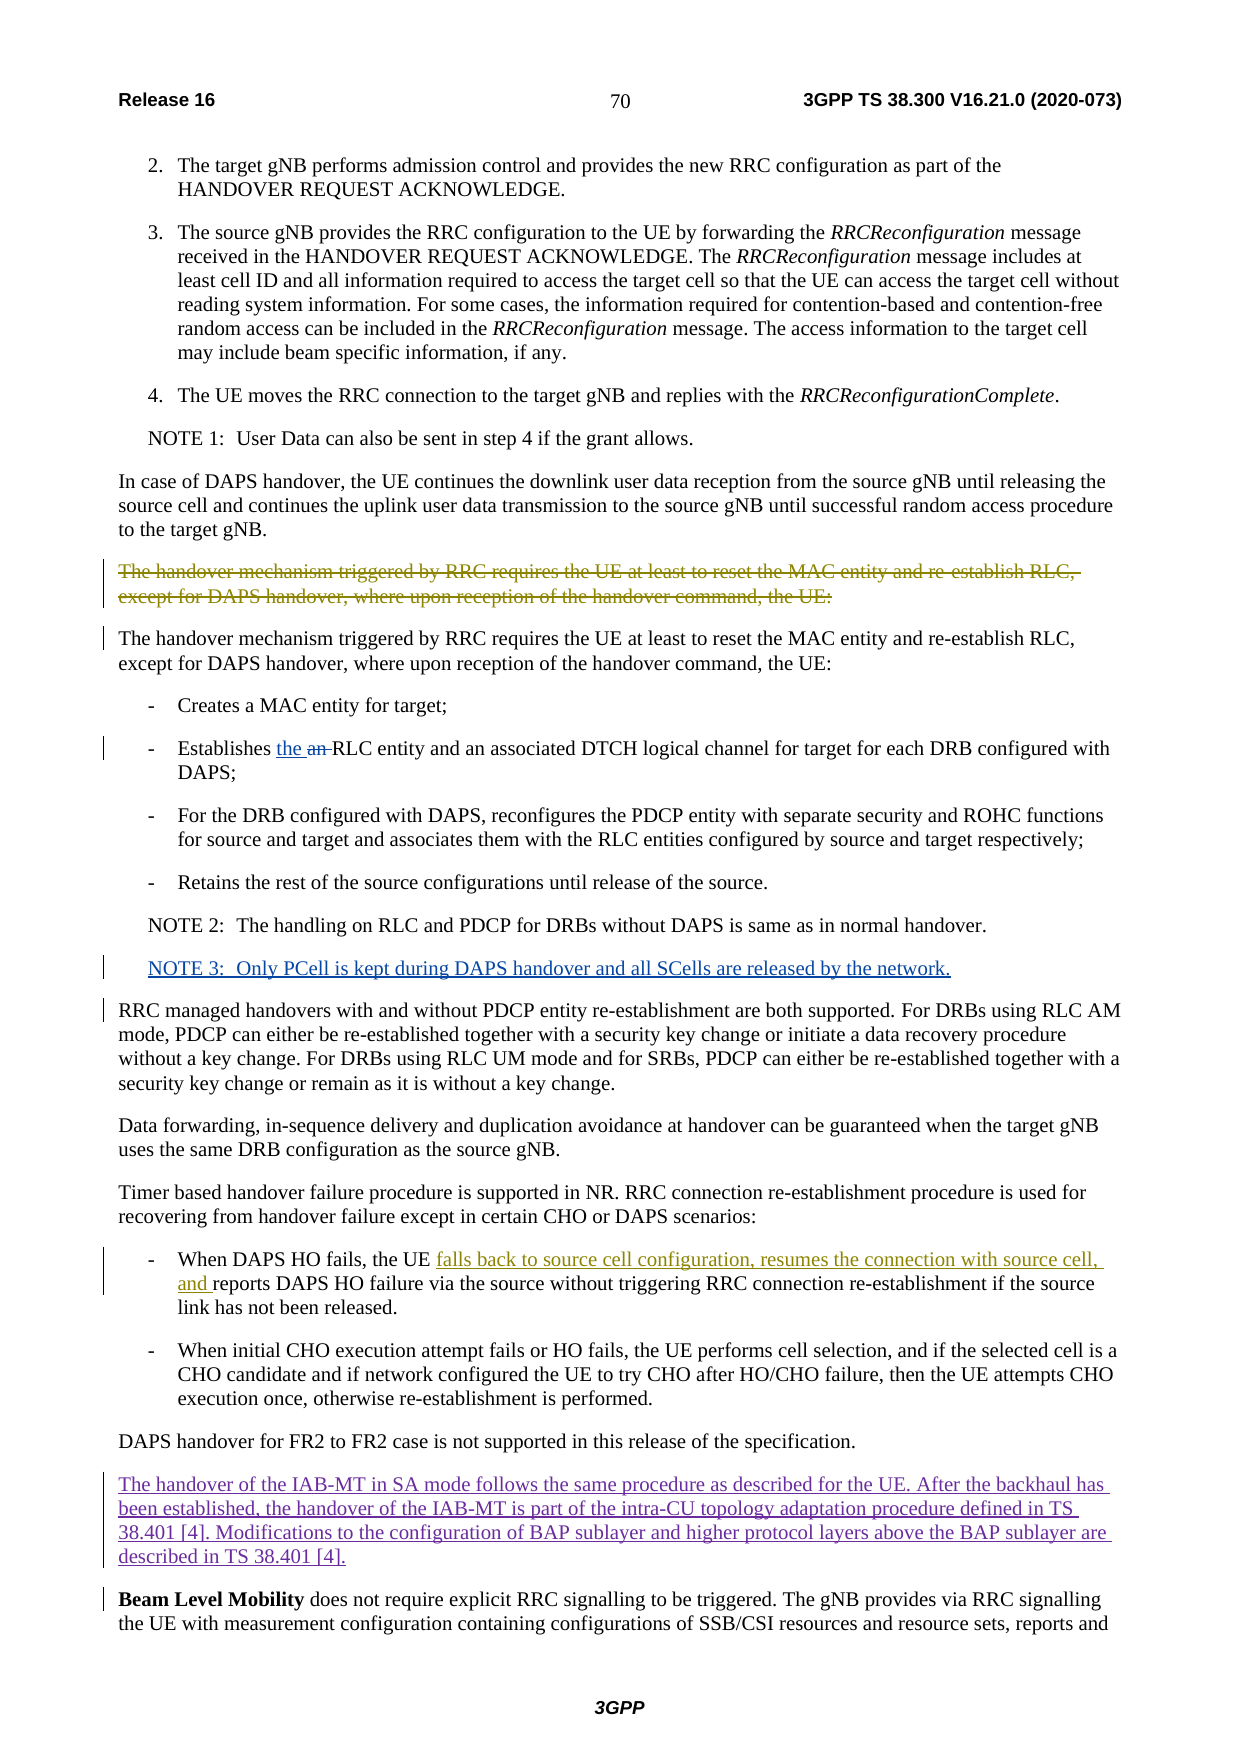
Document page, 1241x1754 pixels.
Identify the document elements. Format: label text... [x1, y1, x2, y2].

text - Creates a MAC entity for target; [148, 693, 1122, 717]
text - Retains the rest of the source configurations until release of the source. [148, 870, 1122, 894]
text NOTE 2: The handling on RLC and PDCP for DRBs without DAPS is same as in normal handover. [148, 913, 1122, 937]
text DAPS handover for FR2 to FR2 case is not supported in this release of the specification. [118, 1429, 1122, 1453]
text Timer based handover failure procedure is supported in NR. RRC connection re-establishment procedure is used for recovering from handover failure except in certain CHO or DAPS scenarios: [118, 1180, 1122, 1228]
text 3. The source gNB provides the RRC configuration to the UE by forwarding the RRCReconfiguration message received in the HANDOVER REQUEST ACKNOWLEDGE. The RRCReconfiguration message includes at least cell ID and all information required to access the target cell so that the UE can access the target cell without reading system information. For some cases, the information required for contention-based and contention-free random access can be included in the RRCReconfiguration message. The access information to the target cell may include beam specific information, if any. [148, 220, 1122, 364]
text The handover mechanism triggered by RRC requires the UE at least to reset the MAC entity and re-establish RLC, except for DAPS handover, where upon reception of the handover command, the UE: [118, 626, 1122, 674]
text - For the DRB configured with DAPS, reconfigures the PDCP entity with separate security and ROHC functions for source and target and associates them with the RLC entities configured by source and target respectively; [148, 803, 1122, 851]
text NOTE 1: User Data can also be sent in step 4 if the grant allows. [148, 426, 1122, 450]
text In case of DAPS handover, the UE continues the downlink user data reception from the source gNB until releasing the source cell and continues the uplink user data transmission to the source gNB until successful random access procedure to the target gNB. [118, 468, 1122, 541]
text 4. The UE moves the RRC connection to the target gNB and replies with the RRCReconfigurationComplete. [148, 383, 1122, 407]
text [118, 1587, 1122, 1635]
text Data forwarding, in-sequence delivery and duplication avoidance at handover can be guaranteed when the target gNB uses the same DRB configuration as the source gNB. [118, 1113, 1122, 1161]
text 2. The target gNB performs admission control and provides the new RRC configuration as part of the HANDOVER REQUEST ACKNOWLEDGE. [148, 153, 1122, 201]
text RRC managed handovers with and without PDCP entity re-establishment are both supported. For DRBs using RLC AM mode, PDCP can either be re-established together with a security key change or initiate a data recovery procedure without a key change. For DRBs using RLC UM mode and for SRBs, PDCP can either be re-established together with a security key change or remain as it is without a key change. [118, 998, 1122, 1094]
text - Establishes RLC entity and an associated DTCH logical channel for target for each DRB configured with DAPS; [148, 736, 1122, 784]
text - When initial CHO execution attempt fails or HO fails, the UE performs cell selection, and if the selected cell is a CHO candidate and if network configured the UE to try CHO after HO/CHO failure, then the UE attempts CHO execution once, otherwise re-establishment is performed. [148, 1338, 1122, 1410]
text - When DAPS HO fails, the UE reports DAPS HO failure via the source without triggering RRC connection re-establishment if the source link has not been released. [148, 1247, 1122, 1319]
